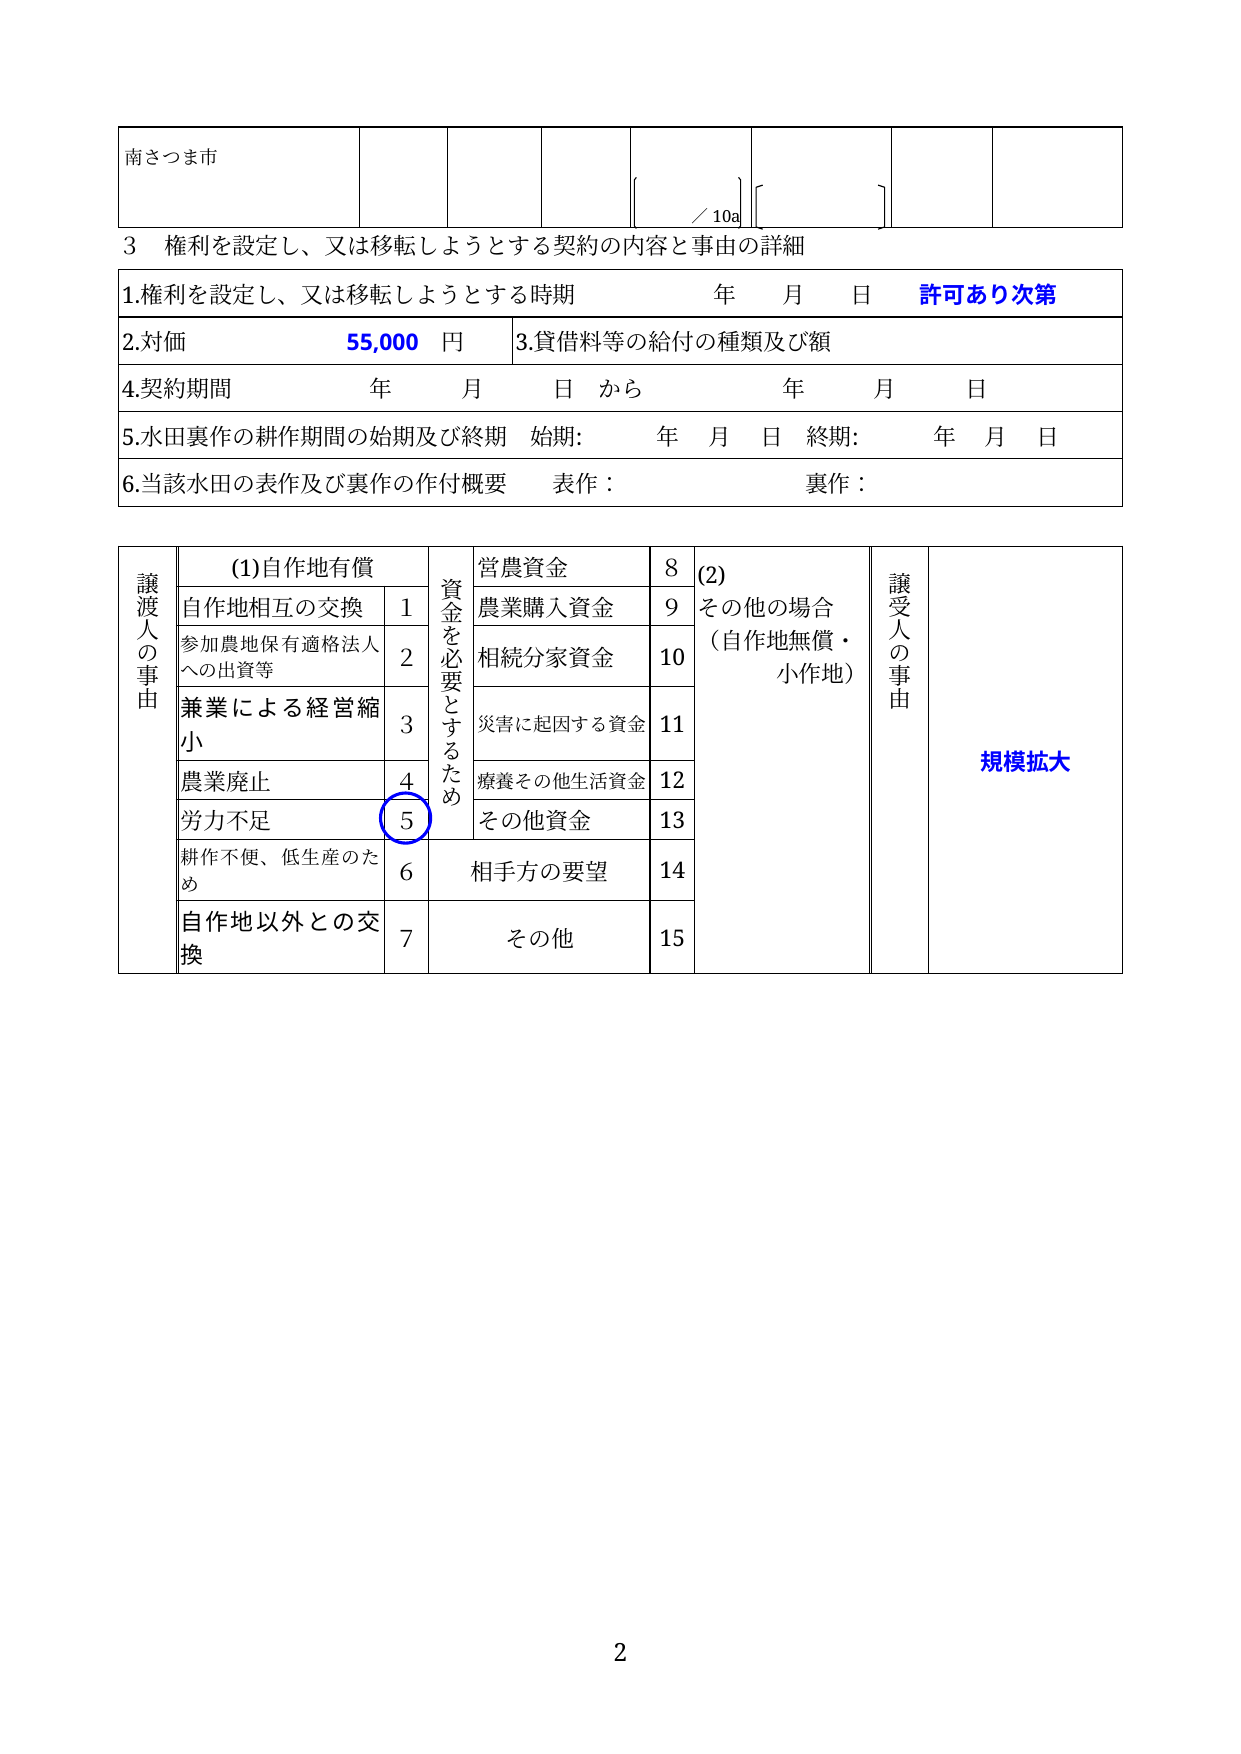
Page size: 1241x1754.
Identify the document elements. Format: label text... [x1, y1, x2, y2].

table_header 譲渡人の事由 [119, 547, 176, 973]
table_cell [892, 128, 992, 227]
table_cell 5.水田裏作の耕作期間の始期及び終期 始期: 年 月 日 終期: 年 月 日 [119, 412, 1122, 458]
table_cell [993, 128, 1122, 227]
table_cell 災害に起因する資金 [474, 687, 649, 759]
table_cell その他資金 [474, 800, 649, 839]
table_cell [631, 128, 751, 227]
table_cell 相手方の要望 [429, 840, 649, 900]
table_cell 14 [651, 840, 694, 900]
table_cell 農業廃止 [179, 761, 384, 799]
table_header 営農資金 [474, 547, 649, 586]
table_cell [542, 128, 630, 227]
table_header 譲受人の事由 [872, 547, 928, 973]
table_cell 兼業による経営縮小 [179, 687, 384, 759]
table_cell 2.対価 55,000 円 [119, 318, 512, 364]
table_cell 12 [651, 761, 694, 799]
table_cell ６ [385, 840, 428, 900]
table_cell [448, 128, 541, 227]
table_cell 4.契約期間 年 月 日 から 年 月 日 [119, 365, 1122, 411]
table_cell [752, 128, 891, 227]
table_cell 耕作不便、低生産のため [179, 840, 384, 900]
table_cell 3.貸借料等の給付の種類及び額 [513, 318, 1122, 364]
table_header (1)自作地有償 [179, 547, 428, 586]
table_cell 自作地相互の交換 [179, 587, 384, 625]
table_header 資金を必要とするため [429, 547, 473, 839]
text ３ 権利を設定し、又は移転しようとする契約の内容と事由の詳細 [118, 228, 1122, 261]
table_header 1.権利を設定し、又は移転しようとする時期 年 月 日 許可あり次第 [119, 270, 1122, 316]
table_cell 11 [651, 687, 694, 759]
table_cell 相続分家資金 [474, 626, 649, 686]
table_cell 10 [651, 626, 694, 686]
table_cell 療養その他生活資金 [474, 761, 649, 799]
table_header ８ [651, 547, 694, 586]
table_cell 南さつま市 [119, 128, 359, 227]
table_cell ２ [385, 626, 428, 686]
table_header 規模拡大 [929, 547, 1122, 973]
table_cell ３ [385, 687, 428, 759]
table_header (2) その他の場合 （自作地無償・ 小作地） [695, 547, 869, 973]
table_cell ７ [385, 901, 428, 973]
table_cell ９ [651, 587, 694, 625]
table_cell 労力不足 [179, 800, 384, 839]
table_cell ４ [385, 761, 428, 799]
table_cell 15 [651, 901, 694, 973]
table_cell 参加農地保有適格法人への出資等 [179, 626, 384, 686]
table_cell ５ [385, 800, 428, 839]
table_cell [360, 128, 447, 227]
table_cell 自作地以外との交換 [179, 901, 384, 973]
table_cell 13 [651, 800, 694, 839]
table_cell 農業購入資金 [474, 587, 649, 625]
table_cell １ [385, 587, 428, 625]
table_cell その他 [429, 901, 649, 973]
table_cell 6.当該水田の表作及び裏作の作付概要 表作： 裏作： [119, 459, 1122, 506]
